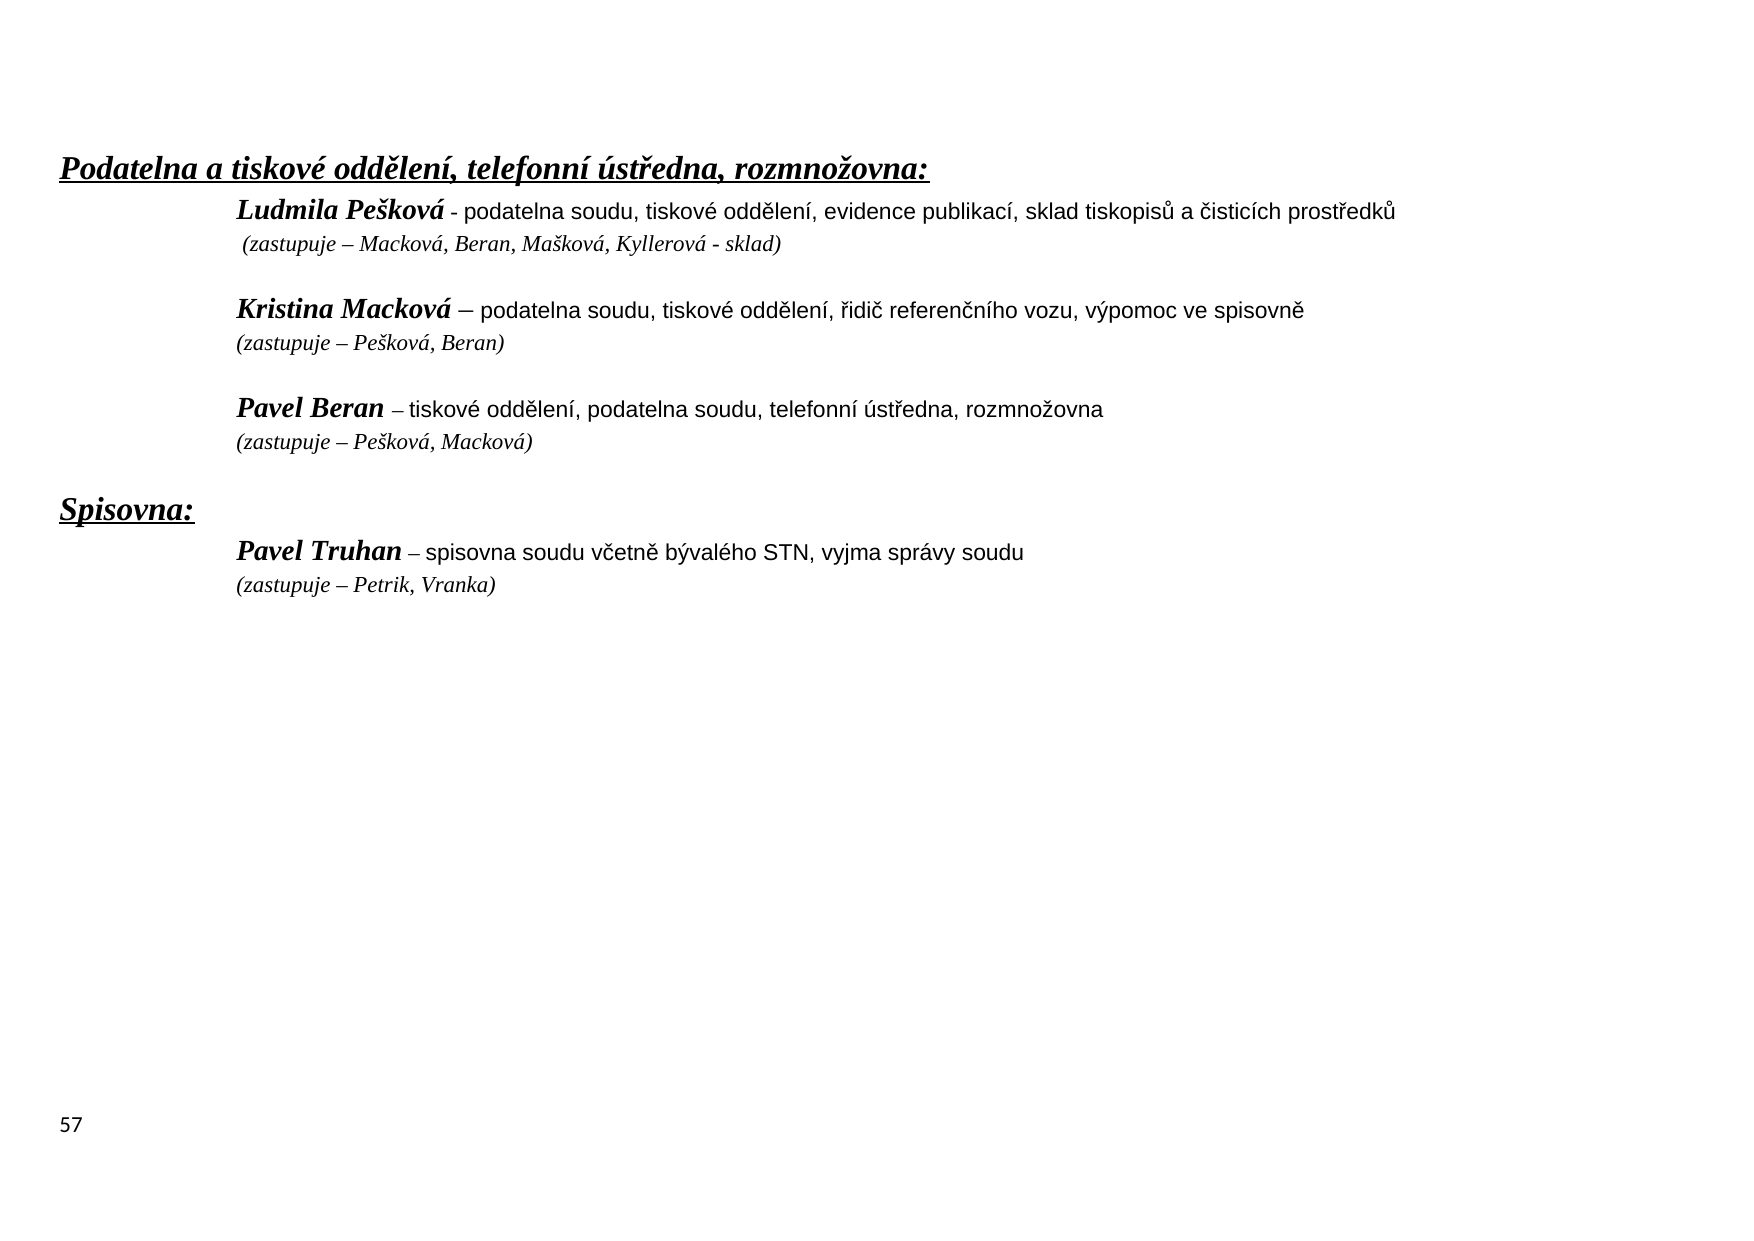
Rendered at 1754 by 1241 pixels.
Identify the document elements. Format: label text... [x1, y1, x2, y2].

text Podatelna a tiskové oddělení, telefonní ústředna, rozmnožovna: [59, 148, 1695, 186]
text (zastupuje – Petrik, Vranka) [59, 571, 1695, 598]
text Pavel Truhan – spisovna soudu včetně bývalého STN, vyjma správy soudu [59, 533, 1695, 566]
text Spisovna: [59, 489, 1695, 527]
text (zastupuje – Macková, Beran, Mašková, Kyllerová - sklad) [59, 231, 1695, 257]
text (zastupuje – Pešková, Macková) [59, 428, 1695, 455]
text Ludmila Pešková - podatelna soudu, tiskové oddělení, evidence publikací, sklad tiskopisů a čisticích prostředků [59, 192, 1695, 226]
text Pavel Beran – tiskové oddělení, podatelna soudu, telefonní ústředna, rozmnožovna [236, 390, 1695, 423]
text (zastupuje – Pešková, Beran) [59, 329, 1695, 356]
text Kristina Macková – podatelna soudu, tiskové oddělení, řidič referenčního vozu, výpomoc ve spisovně [236, 291, 1695, 324]
